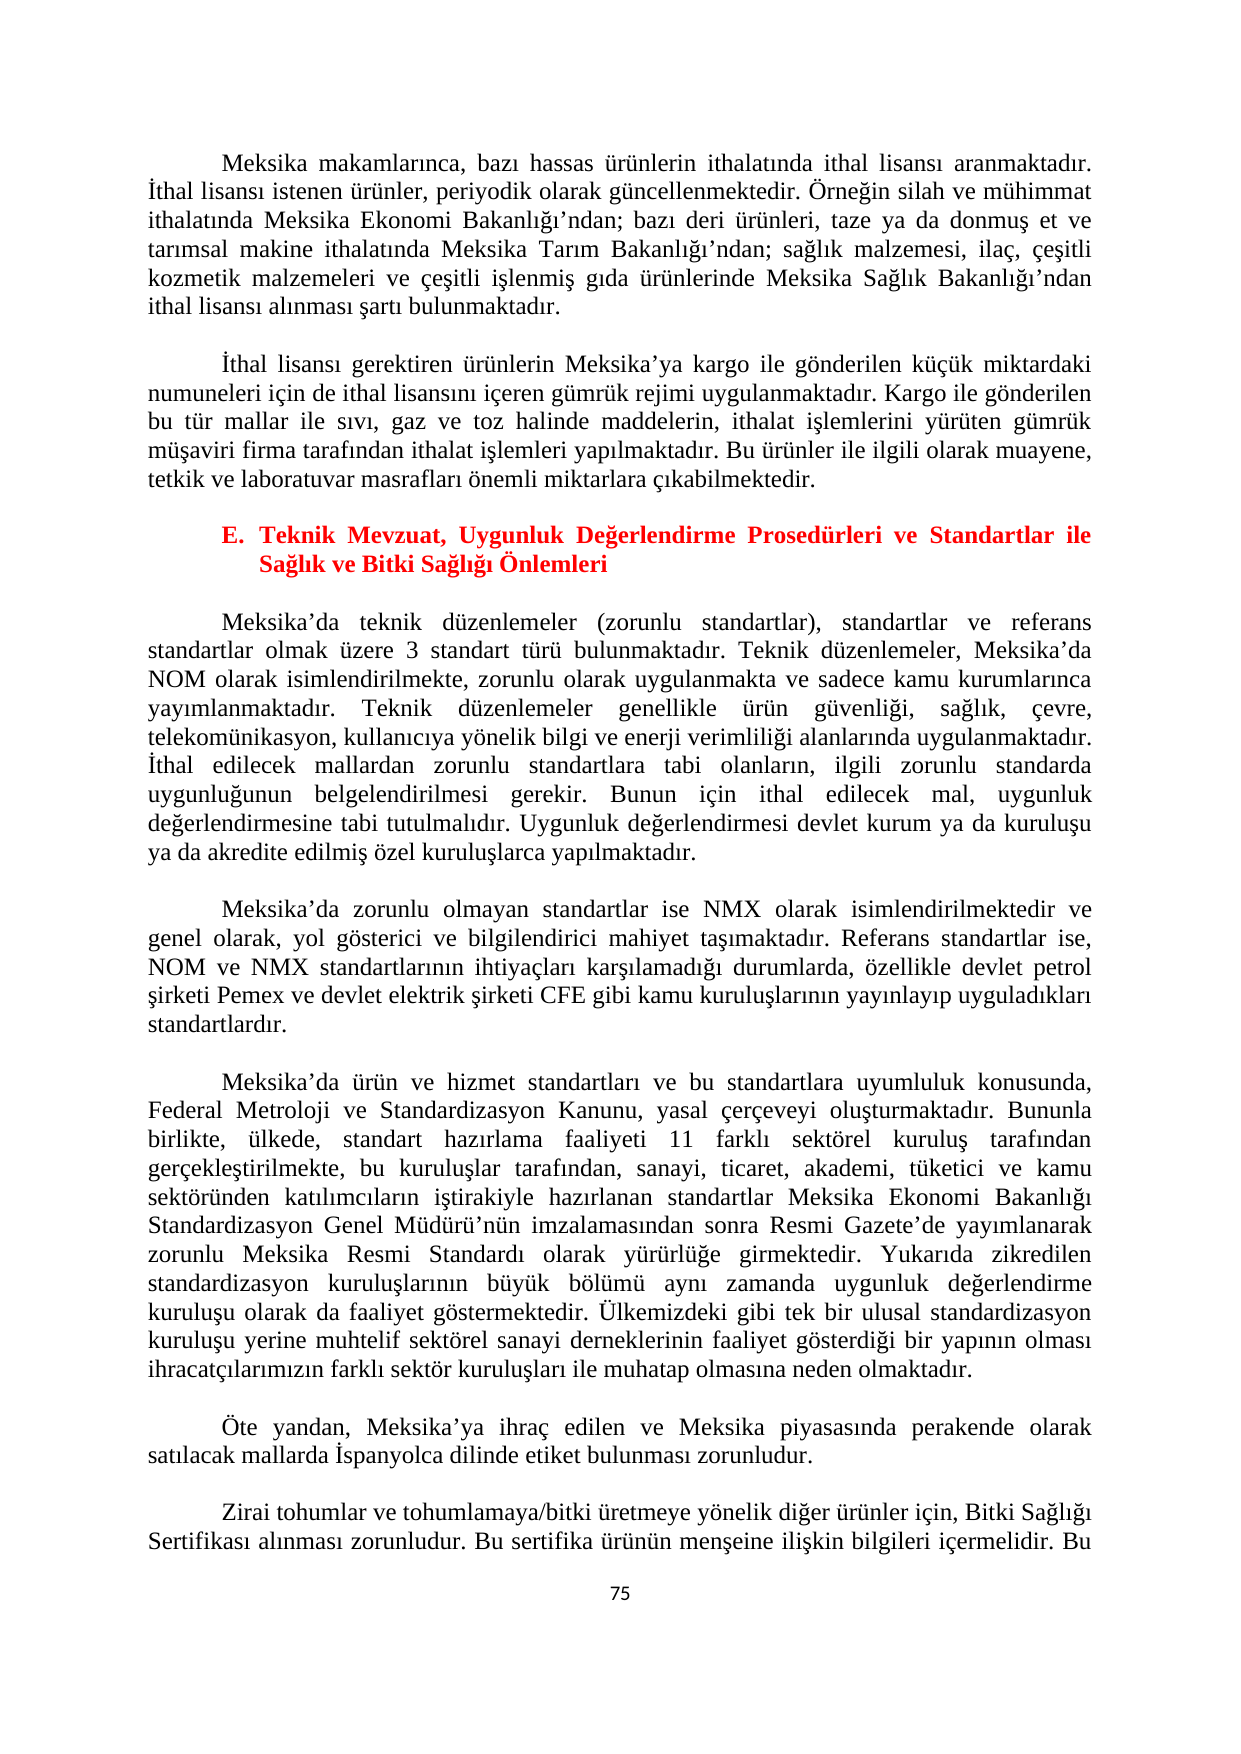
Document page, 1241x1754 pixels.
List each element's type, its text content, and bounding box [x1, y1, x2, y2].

text İthal lisansı gerektiren ürünlerin Meksika’ya kargo ile gönderilen küçük miktardaki numuneleri için de ithal lisansını içeren gümrük rejimi uygulanmaktadır. Kargo ile gönderilen bu tür mallar ile sıvı, gaz ve toz halinde maddelerin, ithalat işlemlerini yürüten gümrük müşaviri firma tarafından ithalat işlemleri yapılmaktadır. Bu ürünler ile ilgili olarak muayene, tetkik ve laboratuvar masrafları önemli miktarlara çıkabilmektedir. [148, 349, 1093, 493]
text Meksika’da ürün ve hizmet standartları ve bu standartlara uyumluluk konusunda, Federal Metroloji ve Standardizasyon Kanunu, yasal çerçeveyi oluşturmaktadır. Bununla birlikte, ülkede, standart hazırlama faaliyeti 11 farklı sektörel kuruluş tarafından gerçekleştirilmekte, bu kuruluşlar tarafından, sanayi, ticaret, akademi, tüketici ve kamu sektöründen katılımcıların iştirakiyle hazırlanan standartlar Meksika Ekonomi Bakanlığı Standardizasyon Genel Müdürü’nün imzalamasından sonra Resmi Gazete’de yayımlanarak zorunlu Meksika Resmi Standardı olarak yürürlüğe girmektedir. Yukarıda zikredilen standardizasyon kuruluşlarının büyük bölümü aynı zamanda uygunluk değerlendirme kuruluşu olarak da faaliyet göstermektedir. Ülkemizdeki gibi tek bir ulusal standardizasyon kuruluşu yerine muhtelif sektörel sanayi derneklerinin faaliyet gösterdiği bir yapının olması ihracatçılarımızın farklı sektör kuruluşları ile muhatap olmasına neden olmaktadır. [148, 1067, 1093, 1383]
text Meksika’da teknik düzenlemeler (zorunlu standartlar), standartlar ve referans standartlar olmak üzere 3 standart türü bulunmaktadır. Teknik düzenlemeler, Meksika’da NOM olarak isimlendirilmekte, zorunlu olarak uygulanmakta ve sadece kamu kurumlarınca yayımlanmaktadır. Teknik düzenlemeler genellikle ürün güvenliği, sağlık, çevre, telekomünikasyon, kullanıcıya yönelik bilgi ve enerji verimliliği alanlarında uygulanmaktadır. İthal edilecek mallardan zorunlu standartlara tabi olanların, ilgili zorunlu standarda uygunluğunun belgelendirilmesi gerekir. Bunun için ithal edilecek mal, uygunluk değerlendirmesine tabi tutulmalıdır. Uygunluk değerlendirmesi devlet kurum ya da kuruluşu ya da akredite edilmiş özel kuruluşlarca yapılmaktadır. [148, 607, 1093, 866]
text Öte yandan, Meksika’ya ihraç edilen ve Meksika piyasasında perakende olarak satılacak mallarda İspanyolca dilinde etiket bulunması zorunludur. [148, 1412, 1093, 1469]
text Meksika makamlarınca, bazı hassas ürünlerin ithalatında ithal lisansı aranmaktadır. İthal lisansı istenen ürünler, periyodik olarak güncellenmektedir. Örneğin silah ve mühimmat ithalatında Meksika Ekonomi Bakanlığı’ndan; bazı deri ürünleri, taze ya da donmuş et ve tarımsal makine ithalatında Meksika Tarım Bakanlığı’ndan; sağlık malzemesi, ilaç, çeşitli kozmetik malzemeleri ve çeşitli işlenmiş gıda ürünlerinde Meksika Sağlık Bakanlığı’ndan ithal lisansı alınması şartı bulunmaktadır. [148, 148, 1093, 320]
text Meksika’da zorunlu olmayan standartlar ise NMX olarak isimlendirilmektedir ve genel olarak, yol gösterici ve bilgilendirici mahiyet taşımaktadır. Referans standartlar ise, NOM ve NMX standartlarının ihtiyaçları karşılamadığı durumlarda, özellikle devlet petrol şirketi Pemex ve devlet elektrik şirketi CFE gibi kamu kuruluşlarının yayınlayıp uyguladıkları standartlardır. [148, 894, 1093, 1038]
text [148, 1497, 1093, 1555]
list Teknik Mevzuat, Uygunluk Değerlendirme Prosedürleri ve Standartlar ile Sağlık ve Bitki Sağlığı Önlemleri [221, 521, 1093, 578]
